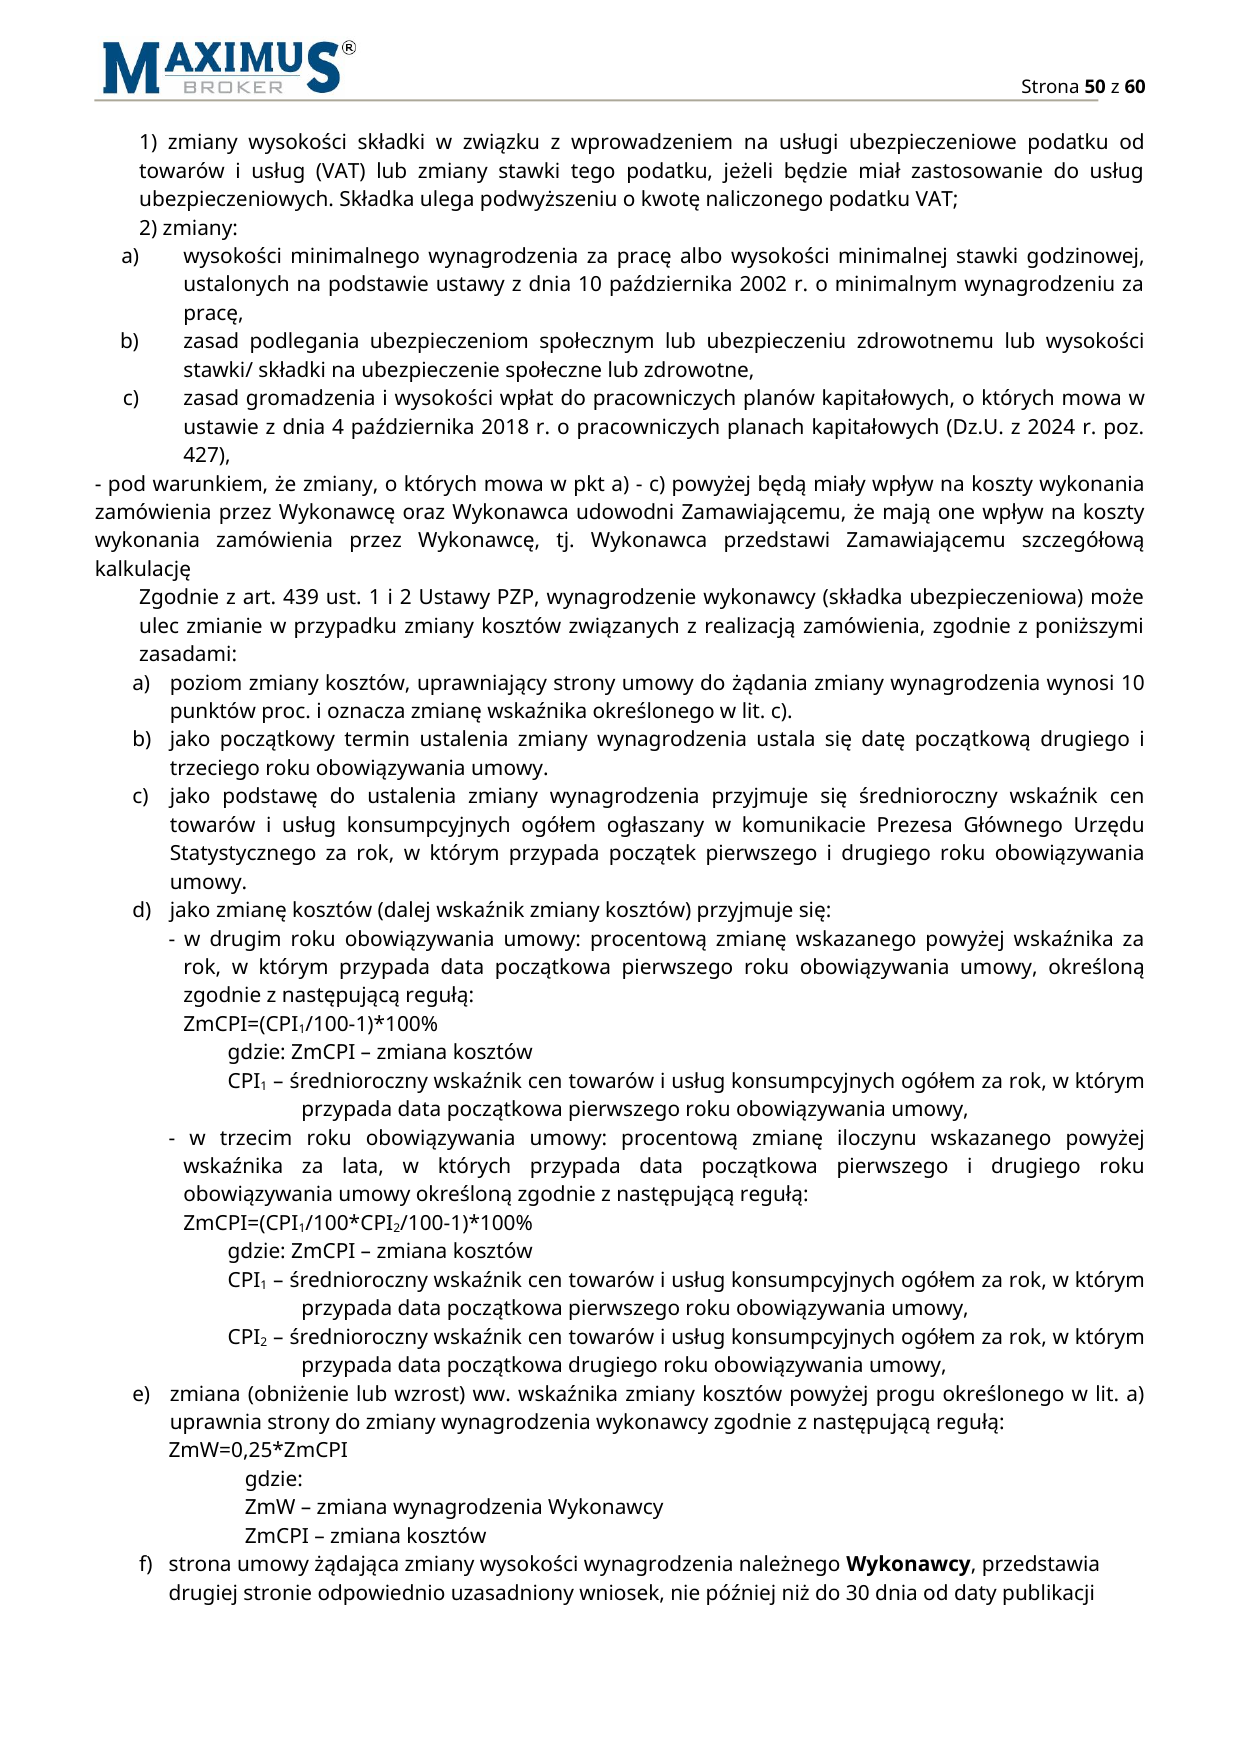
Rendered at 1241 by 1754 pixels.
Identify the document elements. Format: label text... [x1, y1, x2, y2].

list zasad gromadzenia i wysokości wpłat do pracowniczych planów kapitałowych, o których mowa w ustawie z dnia 4 października 2018 r. o pracowniczych planach kapitałowych (Dz.U. z 2024 r. poz. 427), [139, 383, 1146, 469]
text CPI1 – średnioroczny wskaźnik cen towarów i usług konsumpcyjnych ogółem za rok, w którym przypada data początkowa pierwszego roku obowiązywania umowy, [227, 1066, 1146, 1123]
list ZmW=0,25*ZmCPI [168, 1436, 1146, 1464]
text 1) zmiany wysokości składki w związku z wprowadzeniem na usługi ubezpieczeniowe podatku od towarów i usług (VAT) lub zmiany stawki tego podatku, jeżeli będzie miał zastosowanie do usług ubezpieczeniowych. Składka ulega podwyższeniu o kwotę naliczonego podatku VAT; [139, 127, 1146, 213]
list zmiana (obniżenie lub wzrost) ww. wskaźnika zmiany kosztów powyżej progu określonego w lit. a) uprawnia strony do zmiany wynagrodzenia wykonawcy zgodnie z następującą regułą: [132, 1379, 1146, 1436]
text gdzie: ZmCPI – zmiana kosztów [227, 1037, 1146, 1066]
list jako początkowy termin ustalenia zmiany wynagrodzenia ustala się datę początkową drugiego i trzeciego roku obowiązywania umowy. [132, 724, 1146, 781]
picture [97, 36, 362, 98]
list jako podstawę do ustalenia zmiany wynagrodzenia przyjmuje się średnioroczny wskaźnik cen towarów i usług konsumpcyjnych ogółem ogłaszany w komunikacie Prezesa Głównego Urzędu Statystycznego za rok, w którym przypada początek pierwszego i drugiego roku obowiązywania umowy. [132, 781, 1146, 895]
text ZmCPI=(CPI1/100-1)*100% [183, 1009, 1146, 1037]
list wysokości minimalnego wynagrodzenia za pracę albo wysokości minimalnej stawki godzinowej, ustalonych na podstawie ustawy z dnia 10 października 2002 r. o minimalnym wynagrodzeniu za pracę, [139, 241, 1146, 326]
text - w trzecim roku obowiązywania umowy: procentową zmianę iloczynu wskazanego powyżej wskaźnika za lata, w których przypada data początkowa pierwszego i drugiego roku obowiązywania umowy określoną zgodnie z następującą regułą: [168, 1123, 1146, 1208]
text CPI2 – średnioroczny wskaźnik cen towarów i usług konsumpcyjnych ogółem za rok, w którym przypada data początkowa drugiego roku obowiązywania umowy, [227, 1322, 1146, 1379]
text 2) zmiany: [94, 213, 1146, 241]
text CPI1 – średnioroczny wskaźnik cen towarów i usług konsumpcyjnych ogółem za rok, w którym przypada data początkowa pierwszego roku obowiązywania umowy, [227, 1265, 1146, 1322]
list ZmCPI – zmiana kosztów [244, 1521, 1146, 1549]
text - w drugim roku obowiązywania umowy: procentową zmianę wskazanego powyżej wskaźnika za rok, w którym przypada data początkowa pierwszego roku obowiązywania umowy, określoną zgodnie z następującą regułą: [168, 924, 1146, 1009]
list zasad podlegania ubezpieczeniom społecznym lub ubezpieczeniu zdrowotnemu lub wysokości stawki/ składki na ubezpieczenie społeczne lub zdrowotne, [139, 326, 1146, 383]
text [139, 1549, 1146, 1606]
list poziom zmiany kosztów, uprawniający strony umowy do żądania zmiany wynagrodzenia wynosi 10 punktów proc. i oznacza zmianę wskaźnika określonego w lit. c). [132, 668, 1146, 724]
text - pod warunkiem, że zmiany, o których mowa w pkt a) - c) powyżej będą miały wpływ na koszty wykonania zamówienia przez Wykonawcę oraz Wykonawca udowodni Zamawiającemu, że mają one wpływ na koszty wykonania zamówienia przez Wykonawcę, tj. Wykonawca przedstawi Zamawiającemu szczegółową kalkulację [94, 469, 1146, 582]
list ZmW – zmiana wynagrodzenia Wykonawcy [244, 1492, 1146, 1521]
text Zgodnie z art. 439 ust. 1 i 2 Ustawy PZP, wynagrodzenie wykonawcy (składka ubezpieczeniowa) może ulec zmianie w przypadku zmiany kosztów związanych z realizacją zamówienia, zgodnie z poniższymi zasadami: [139, 582, 1146, 668]
text gdzie: ZmCPI – zmiana kosztów [227, 1236, 1146, 1265]
list gdzie: [244, 1464, 1146, 1492]
text ZmCPI=(CPI1/100*CPI2/100-1)*100% [183, 1208, 1146, 1236]
list jako zmianę kosztów (dalej wskaźnik zmiany kosztów) przyjmuje się: [132, 895, 1146, 924]
